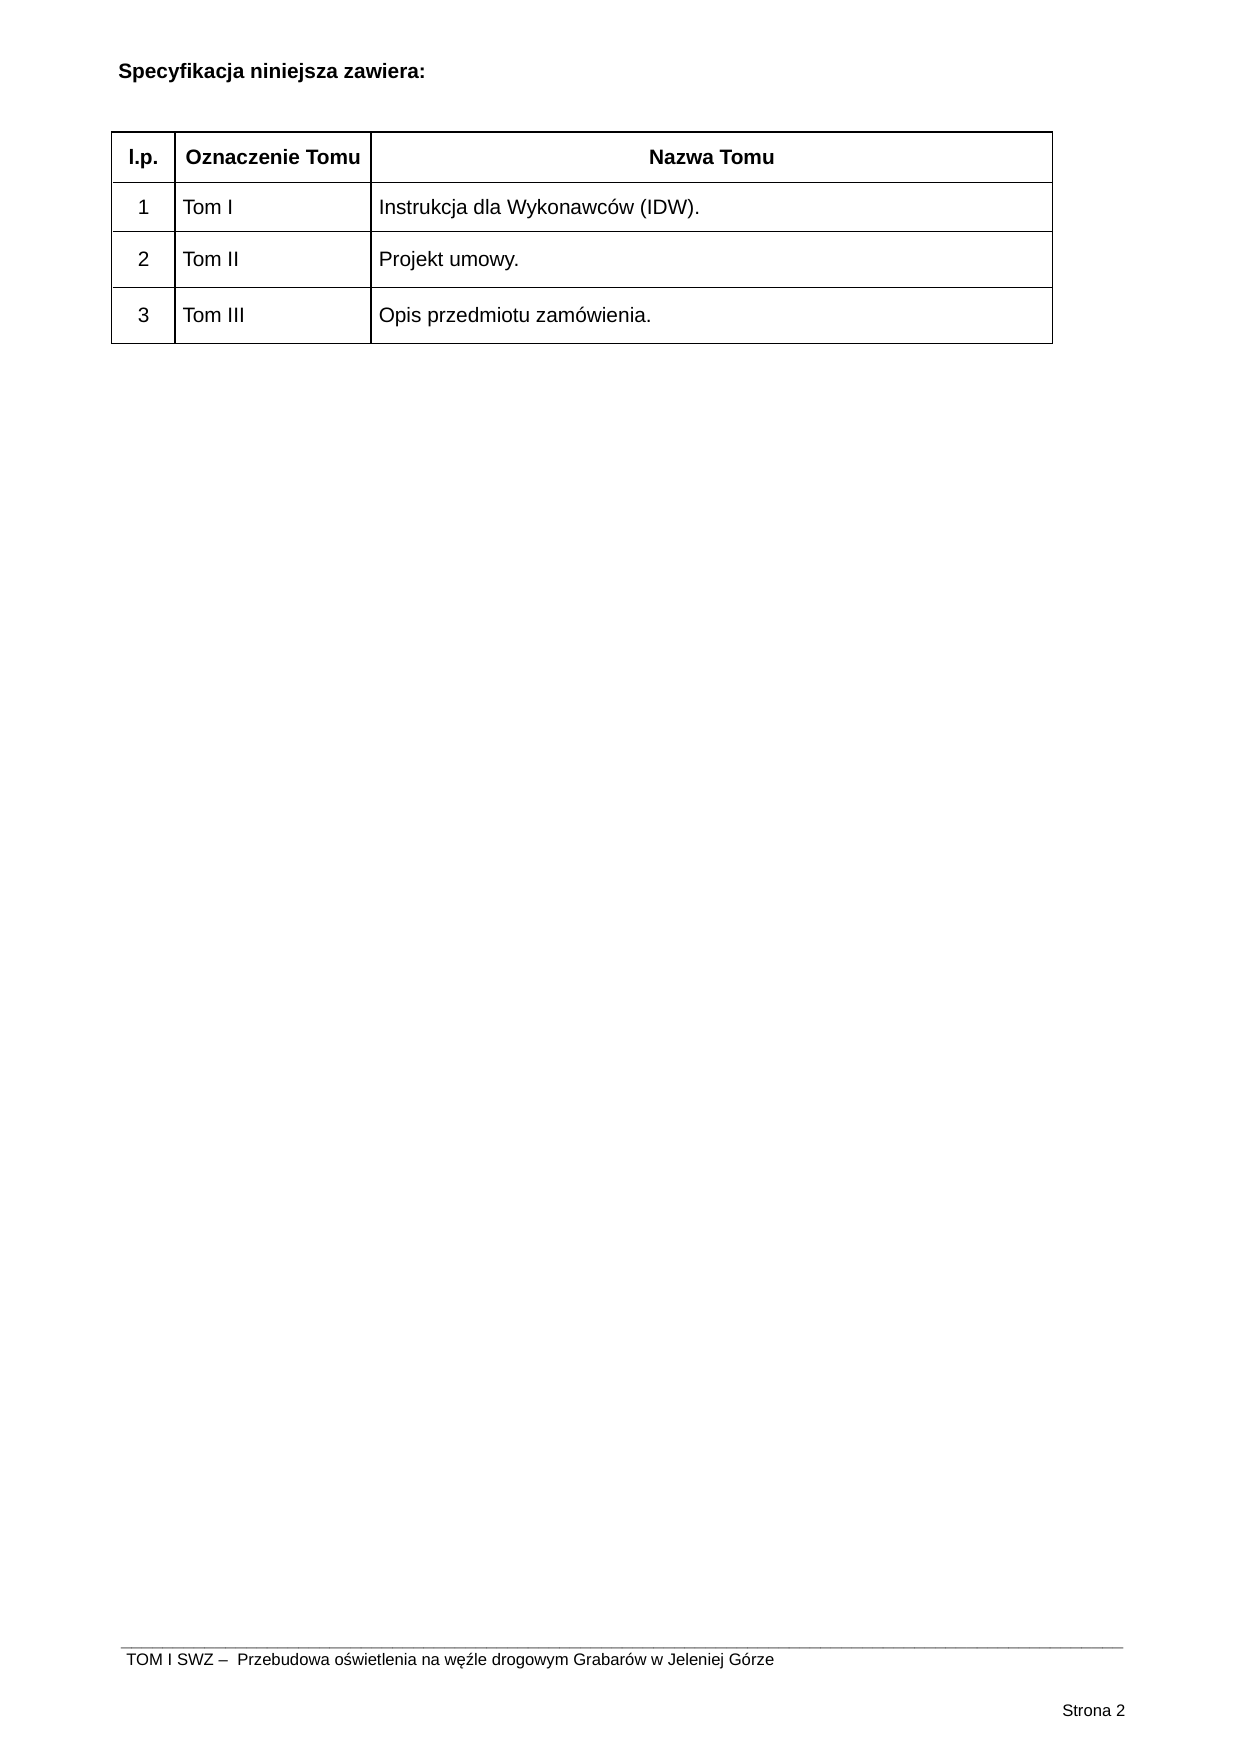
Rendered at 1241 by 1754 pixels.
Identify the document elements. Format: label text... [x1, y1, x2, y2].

table_cell Instrukcja dla Wykonawców (IDW). [372, 183, 1052, 231]
table_header Oznaczenie Tomu [176, 133, 370, 182]
table_cell Opis przedmiotu zamówienia. [372, 288, 1052, 343]
table_cell 1 [112, 183, 174, 231]
table_header Nazwa Tomu [372, 133, 1052, 182]
table_cell Tom II [176, 232, 370, 286]
table_cell 3 [112, 288, 174, 343]
table_header l.p. [112, 133, 174, 182]
table_cell Projekt umowy. [372, 232, 1052, 286]
table_cell Tom I [176, 183, 370, 231]
table_cell 2 [112, 232, 174, 286]
table_cell Tom III [176, 288, 370, 343]
